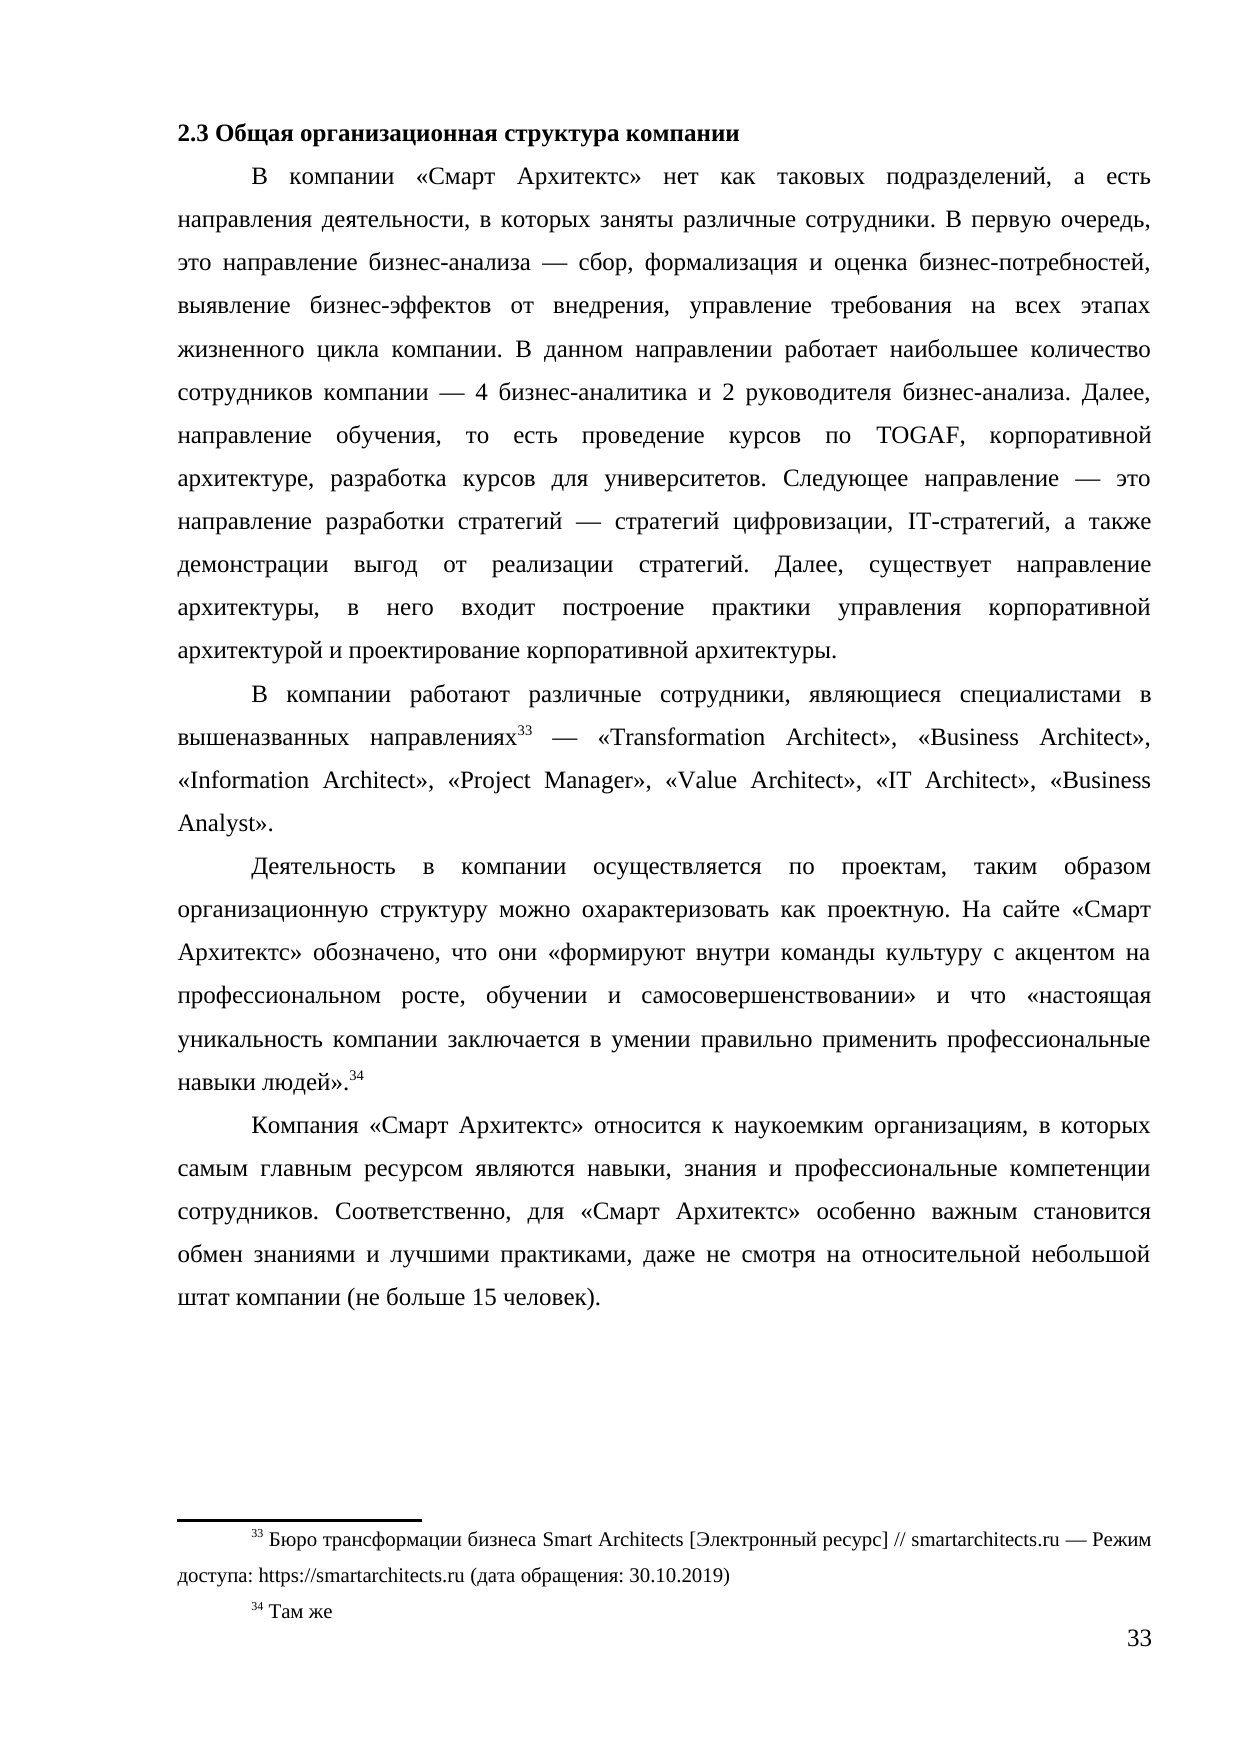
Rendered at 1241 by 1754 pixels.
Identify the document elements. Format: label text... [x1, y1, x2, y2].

text В компании «Смарт Архитектс» нет как таковых подразделений, а есть направления деятельности, в которых заняты различные сотрудники. В первую очередь, это направление бизнес-анализа — сбор, формализация и оценка бизнес-потребностей, выявление бизнес-эффектов от внедрения, управление требования на всех этапах жизненного цикла компании. В данном направлении работает наибольшее количество сотрудников компании — 4 бизнес-аналитика и 2 руководителя бизнес-анализа. Далее, направление обучения, то есть проведение курсов по TOGAF, корпоративной архитектуре, разработка курсов для университетов. Следующее направление — это направление разработки стратегий — стратегий цифровизации, IT-стратегий, а также демонстрации выгод от реализации стратегий. Далее, существует направление архитектуры, в него входит построение практики управления корпоративной архитектурой и проектирование корпоративной архитектуры. [177, 161, 1152, 664]
text В компании работают различные сотрудники, являющиеся специалистами в вышеназванных направлениях — «Transformation Architect», «Business Architect», «Information Architect», «Project Manager», «Value Architect», «IT Architect», «Business Analyst». [177, 679, 1152, 837]
text Компания «Смарт Архитектс» относится к наукоемким организациям, в которых самым главным ресурсом являются навыки, знания и профессиональные компетенции сотрудников. Соответственно, для «Смарт Архитектс» особенно важным становится обмен знаниями и лучшими практиками, даже не смотря на относительной небольшой штат компании (не больше 15 человек). [177, 1110, 1152, 1311]
text Деятельность в компании осуществляется по проектам, таким образом организационную структуру можно охарактеризовать как проектную. На сайте «Смарт Архитектс» обозначено, что они «формируют внутри команды культуру с акцентом на профессиональном росте, обучении и самосовершенствовании» и что «настоящая уникальность компании заключается в умении правильно применить профессиональные навыки людей». [177, 851, 1152, 1096]
subtitle 2.3 Общая организационная структура компании [177, 118, 1152, 147]
